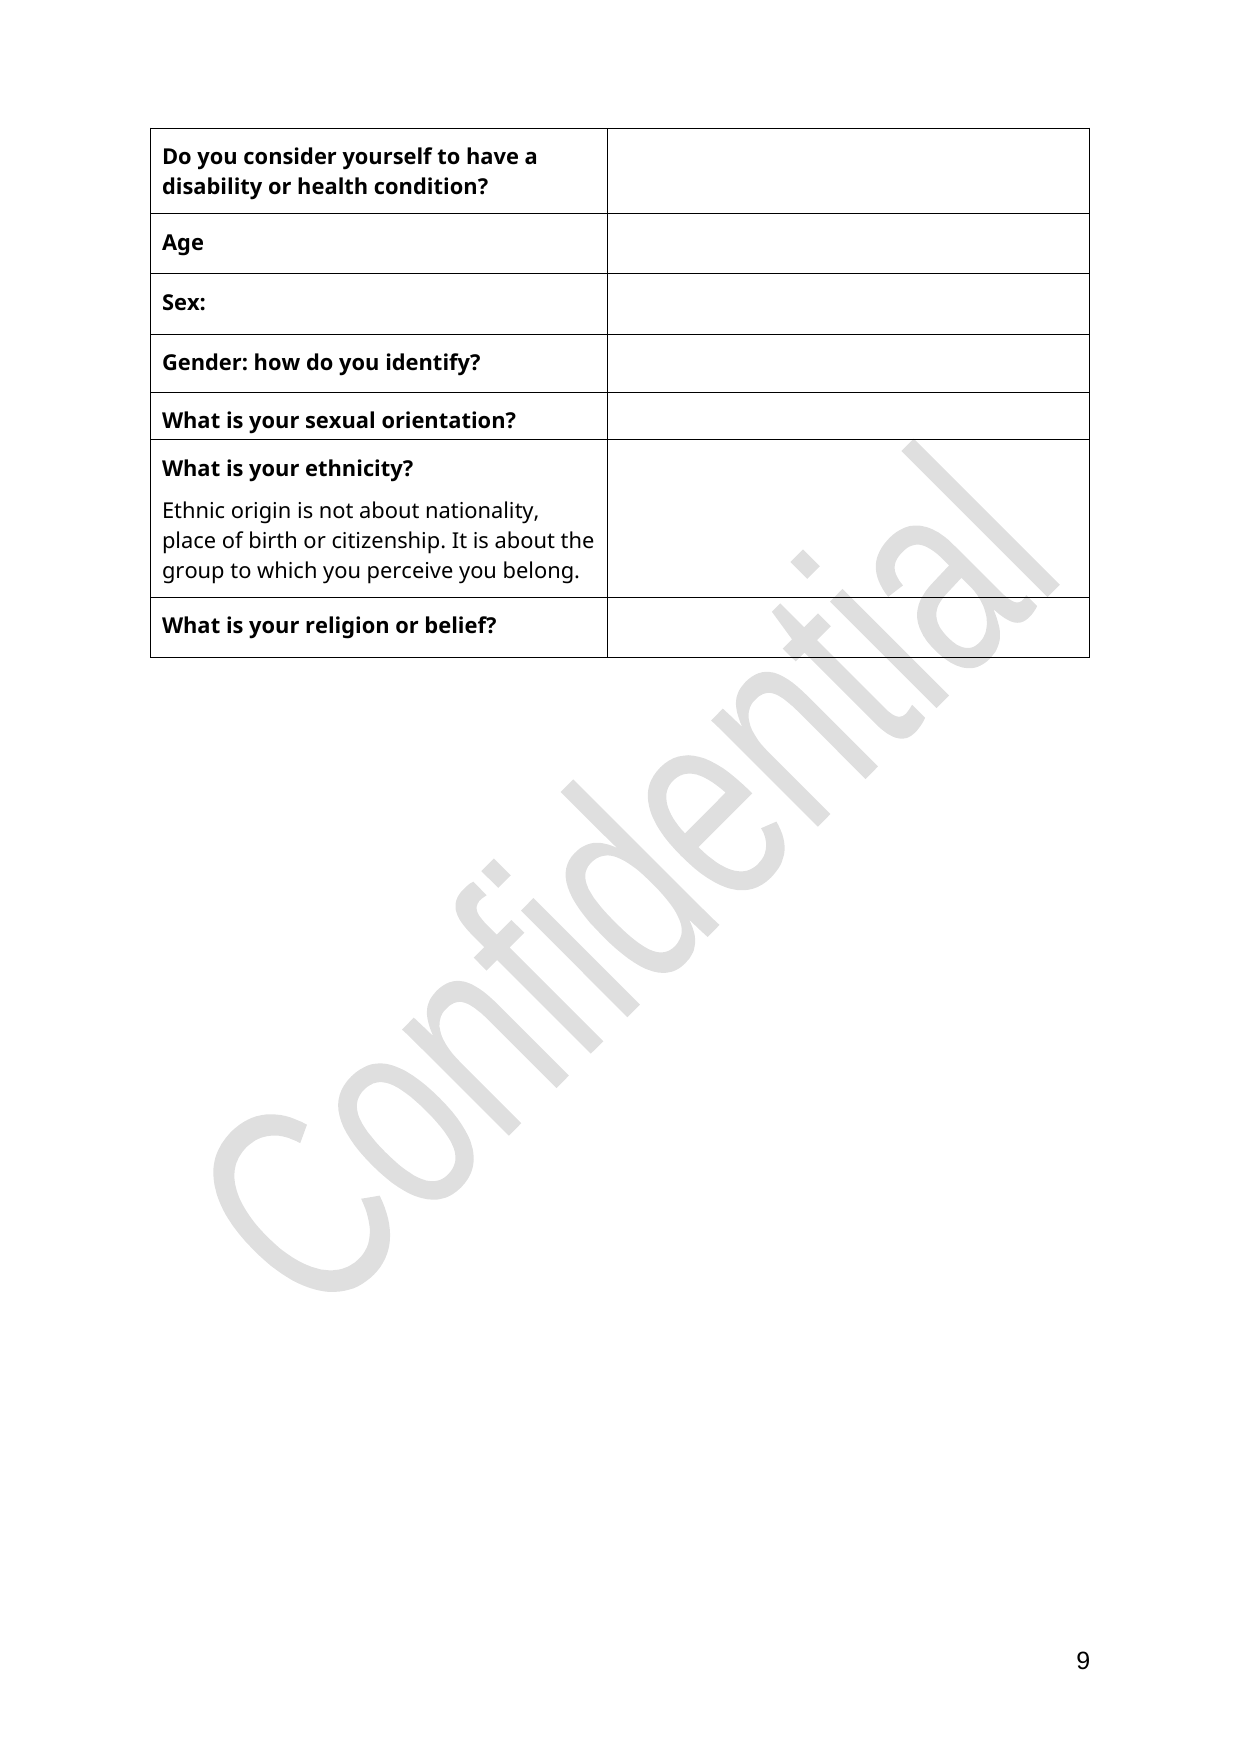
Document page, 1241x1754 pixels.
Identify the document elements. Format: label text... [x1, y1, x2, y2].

table_cell [608, 598, 1089, 657]
table_cell What is your religion or belief? [151, 598, 607, 657]
table_cell What is your ethnicity? Ethnic origin is not about nationality, place of birth or citizenship. It is about the group to which you perceive you belong. [151, 440, 607, 597]
table_cell [608, 214, 1089, 273]
table_cell [608, 335, 1089, 392]
table_cell What is your sexual orientation? [151, 393, 607, 439]
table_cell Gender: how do you identify? [151, 335, 607, 392]
table_cell Age [151, 214, 607, 273]
table_cell Do you consider yourself to have a disability or health condition? [151, 129, 607, 213]
table_cell [608, 129, 1089, 213]
table_cell Sex: [151, 274, 607, 333]
table_cell [608, 274, 1089, 333]
table_cell [608, 440, 1089, 597]
table_cell [608, 393, 1089, 439]
